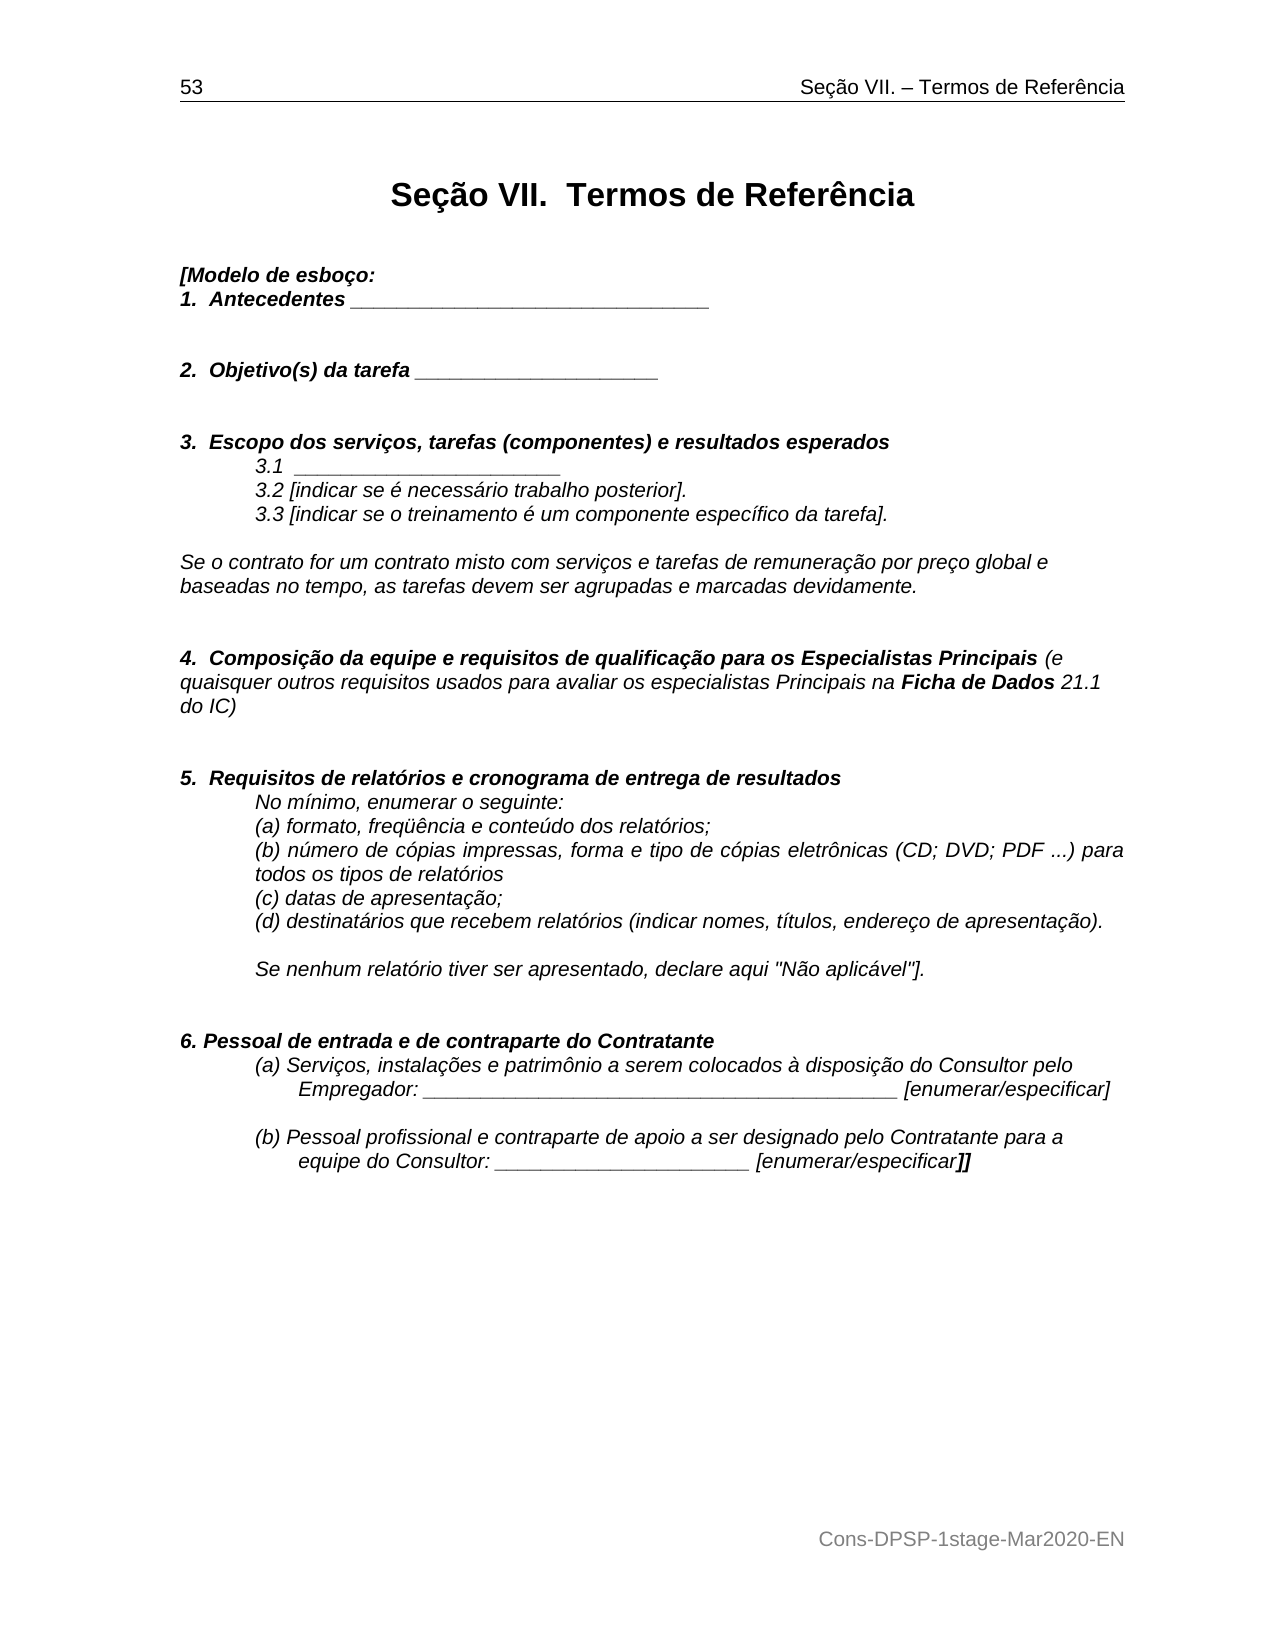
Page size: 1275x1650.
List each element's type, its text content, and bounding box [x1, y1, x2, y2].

text 5. Requisitos de relatórios e cronograma de entrega de resultados [180, 766, 1125, 789]
text 1. Antecedentes _______________________________ [180, 286, 1125, 310]
text 3.2 [indicar se é necessário trabalho posterior]. [180, 478, 1125, 502]
text 6. Pessoal de entrada e de contraparte do Contratante [180, 1029, 1125, 1053]
text No mínimo, enumerar o seguinte: [255, 789, 1125, 813]
text 2. Objetivo(s) da tarefa _____________________ [180, 358, 1125, 382]
text (b) Pessoal profissional e contraparte de apoio a ser designado pelo Contratante para a equipe do Consultor: ______________________ [enumerar/especificar]] [255, 1125, 1125, 1173]
text (a) Serviços, instalações e patrimônio a serem colocados à disposição do Consultor pelo Empregador: _________________________________________ [enumerar/especificar] [255, 1053, 1125, 1101]
text Se nenhum relatório tiver ser apresentado, declare aqui "Não aplicável"]. [255, 957, 1125, 981]
text (b) número de cópias impressas, forma e tipo de cópias eletrônicas (CD; DVD; PDF ...) para todos os tipos de relatórios [255, 837, 1125, 885]
text Se o contrato for um contrato misto com serviços e tarefas de remuneração por preço global e baseadas no tempo, as tarefas devem ser agrupadas e marcadas devidamente. [180, 550, 1125, 598]
text (c) datas de apresentação; [255, 885, 1125, 909]
text (d) destinatários que recebem relatórios (indicar nomes, títulos, endereço de apresentação). [255, 909, 1125, 933]
text (a) formato, freqüência e conteúdo dos relatórios; [255, 813, 1125, 837]
subtitle Seção VII. Termos de Referência [180, 175, 1125, 213]
text 3.1 _______________________ [180, 454, 1125, 478]
text 3.3 [indicar se o treinamento é um componente específico da tarefa]. [180, 502, 1125, 526]
text 4. Composição da equipe e requisitos de qualificação para os Especialistas Principais (e quaisquer outros requisitos usados para avaliar os especialistas Principais na Ficha de Dados 21.1 do IC) [180, 646, 1125, 718]
text 3. Escopo dos serviços, tarefas (componentes) e resultados esperados [180, 430, 1125, 454]
text [Modelo de esboço: [180, 262, 1125, 286]
